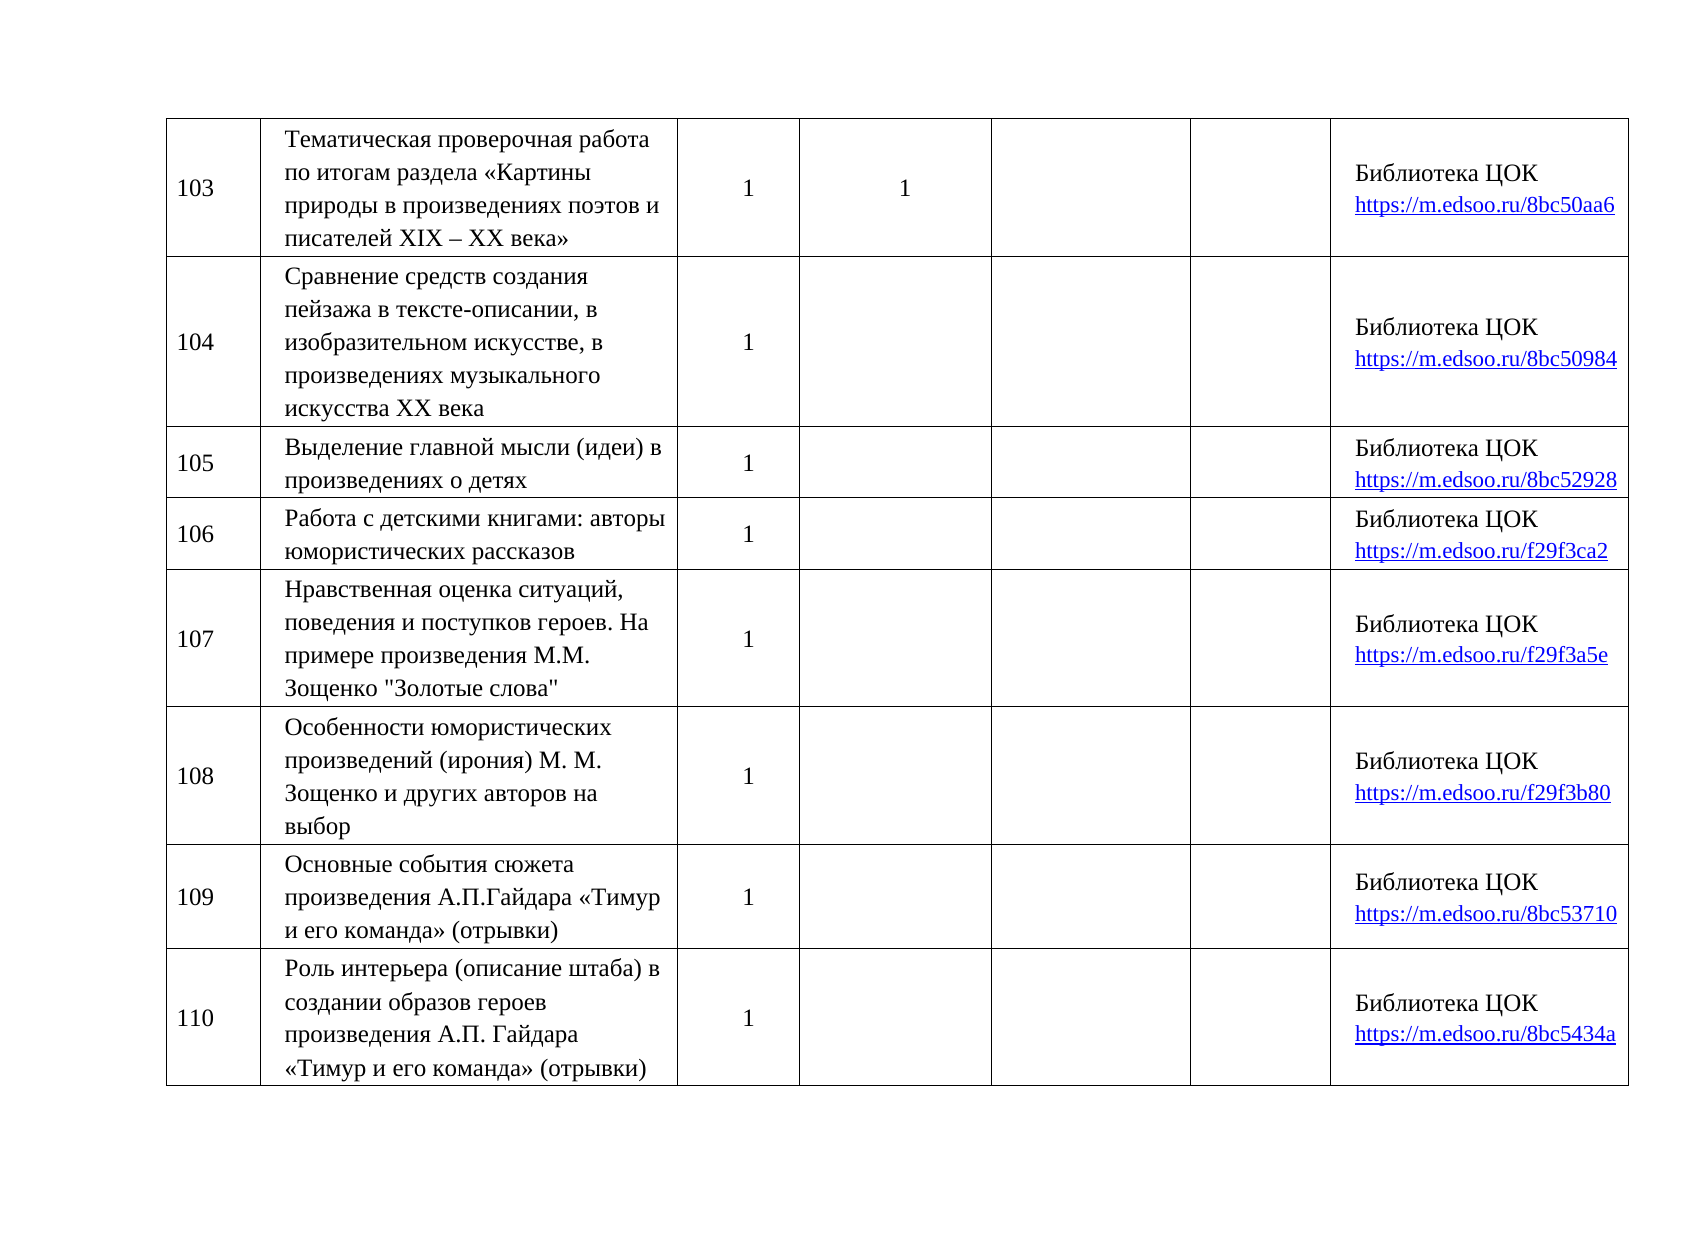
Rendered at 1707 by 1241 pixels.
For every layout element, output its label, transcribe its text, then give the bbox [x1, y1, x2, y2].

table_cell [1191, 949, 1330, 1085]
table_cell 106 [167, 498, 260, 569]
table_cell 104 [167, 257, 260, 426]
table_cell [992, 257, 1190, 426]
table_cell 1 [678, 257, 799, 426]
table_cell 1 [678, 707, 799, 843]
table_cell Библиотека ЦОК https://m.edsoo.ru/8bc5434a [1331, 949, 1628, 1085]
table_cell 1 [678, 119, 799, 256]
table_cell Нравственная оценка ситуаций, поведения и поступков героев. На примере произведения М.М. Зощенко "Золотые слова" [261, 570, 677, 706]
table_cell 105 [167, 427, 260, 497]
table_cell 1 [678, 570, 799, 706]
table_cell Особенности юмористических произведений (ирония) М. М. Зощенко и других авторов на выбор [261, 707, 677, 843]
table_cell Библиотека ЦОК https://m.edsoo.ru/8bc52928 [1331, 427, 1628, 497]
table_cell [992, 707, 1190, 843]
table_cell Библиотека ЦОК https://m.edsoo.ru/f29f3ca2 [1331, 498, 1628, 569]
table_cell [800, 257, 991, 426]
table_cell 108 [167, 707, 260, 843]
table_cell [1191, 570, 1330, 706]
table_cell 1 [678, 949, 799, 1085]
table_cell [992, 427, 1190, 497]
table_cell [800, 498, 991, 569]
table_cell Сравнение средств создания пейзажа в тексте-описании, в изобразительном искусстве, в произведениях музыкального искусства XX века [261, 257, 677, 426]
table_cell 109 [167, 845, 260, 948]
table_cell Основные события сюжета произведения А.П.Гайдара «Тимур и его команда» (отрывки) [261, 845, 677, 948]
table_cell 1 [678, 498, 799, 569]
table_cell 110 [167, 949, 260, 1085]
table_cell [1191, 119, 1330, 256]
table_cell 1 [678, 427, 799, 497]
table_cell [800, 427, 991, 497]
table_cell [800, 845, 991, 948]
table_cell 1 [800, 119, 991, 256]
table_cell Роль интерьера (описание штаба) в создании образов героев произведения А.П. Гайдара «Тимур и его команда» (отрывки) [261, 949, 677, 1085]
table_cell [992, 498, 1190, 569]
table_cell [800, 570, 991, 706]
table_cell Работа с детскими книгами: авторы юмористических рассказов [261, 498, 677, 569]
table_cell Библиотека ЦОК https://m.edsoo.ru/8bc53710 [1331, 845, 1628, 948]
table_cell [992, 949, 1190, 1085]
table_cell 1 [678, 845, 799, 948]
table_cell [992, 119, 1190, 256]
table_cell 107 [167, 570, 260, 706]
table_cell Библиотека ЦОК https://m.edsoo.ru/8bc50984 [1331, 257, 1628, 426]
table_cell Выделение главной мысли (идеи) в произведениях о детях [261, 427, 677, 497]
table_cell [992, 570, 1190, 706]
table_cell 103 [167, 119, 260, 256]
table_cell Библиотека ЦОК https://m.edsoo.ru/f29f3b80 [1331, 707, 1628, 843]
table_cell [800, 949, 991, 1085]
table_cell [1191, 845, 1330, 948]
table_cell [1191, 707, 1330, 843]
table_cell [1191, 498, 1330, 569]
table_cell Тематическая проверочная работа по итогам раздела «Картины природы в произведениях поэтов и писателей ХIХ – ХХ века» [261, 119, 677, 256]
table_cell [1191, 427, 1330, 497]
table_cell [1191, 257, 1330, 426]
table_cell Библиотека ЦОК https://m.edsoo.ru/f29f3a5e [1331, 570, 1628, 706]
table_cell Библиотека ЦОК https://m.edsoo.ru/8bc50aa6 [1331, 119, 1628, 256]
table_cell [800, 707, 991, 843]
table_cell [992, 845, 1190, 948]
